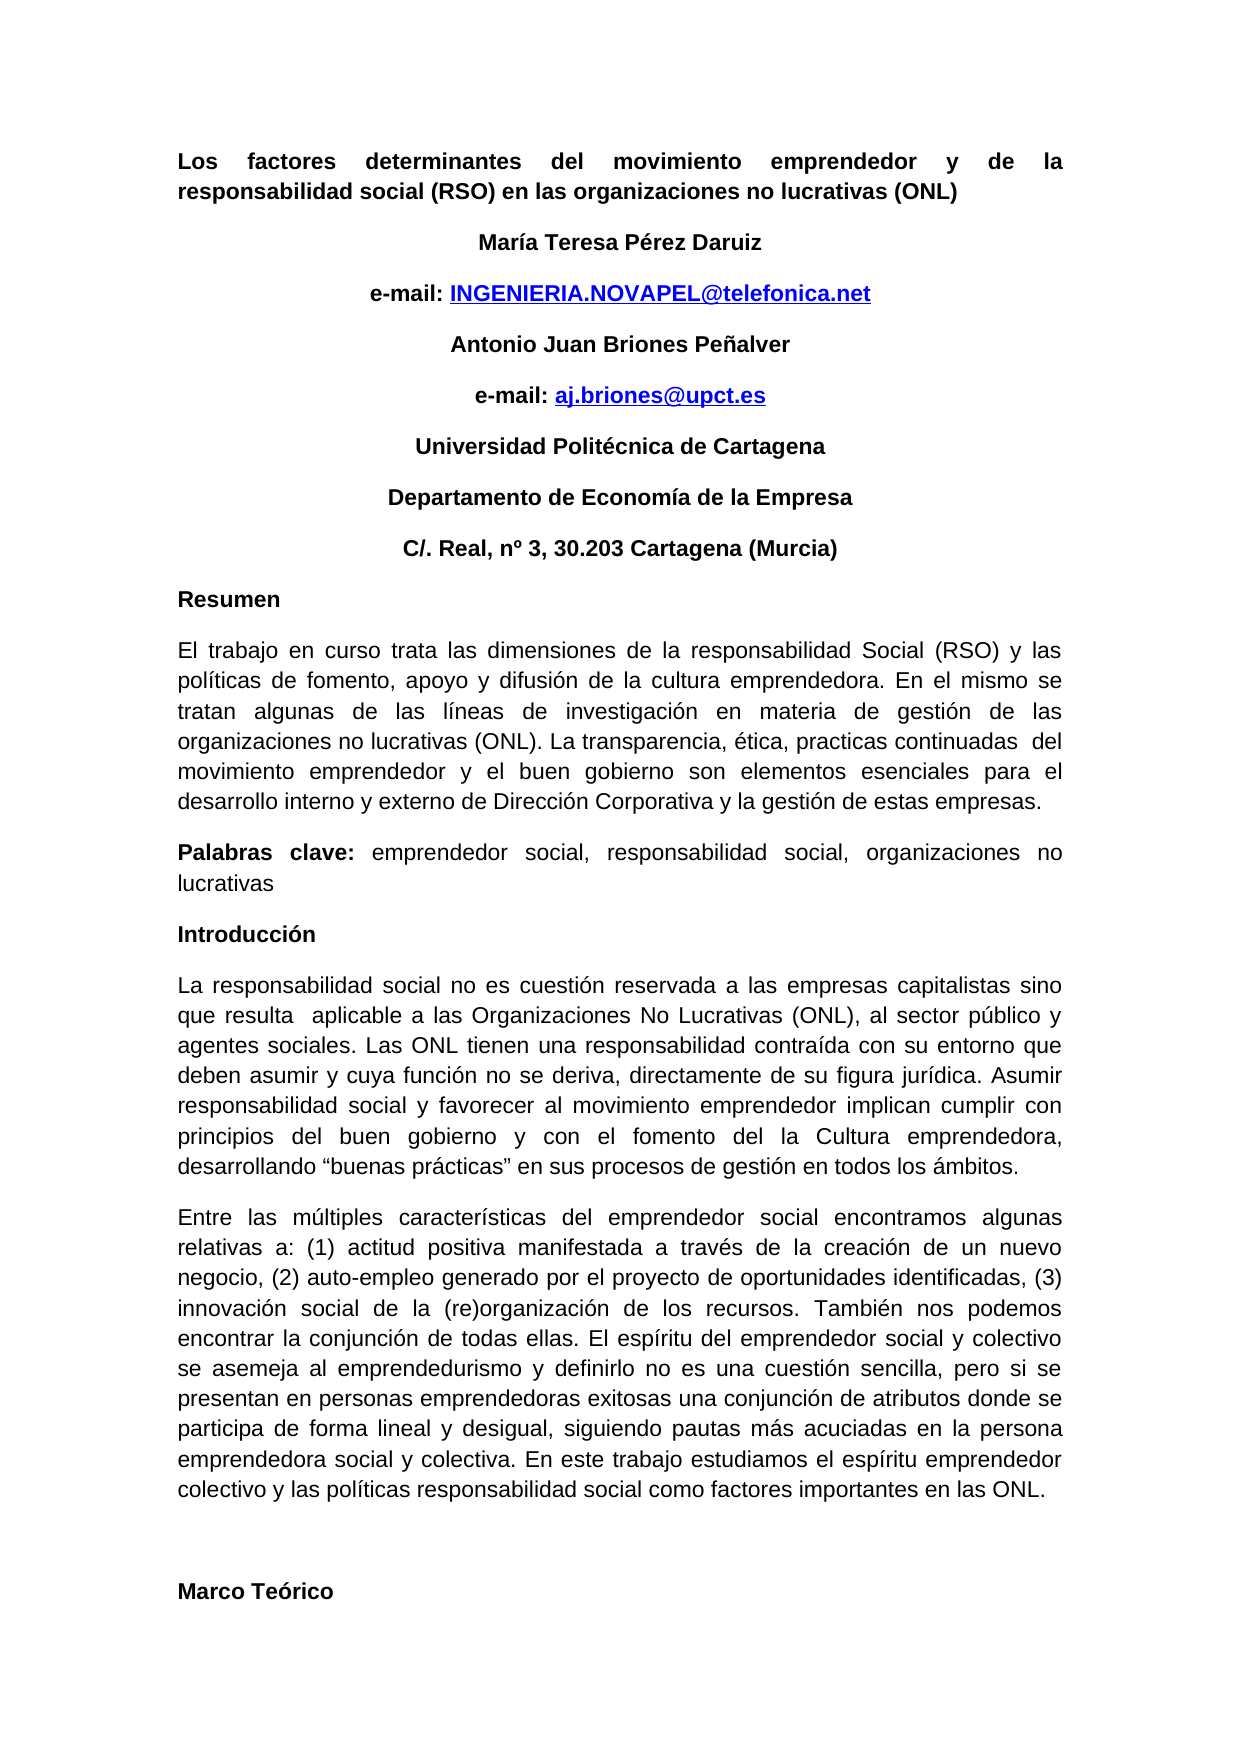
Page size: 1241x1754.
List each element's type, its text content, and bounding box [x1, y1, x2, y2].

text María Teresa Pérez Daruiz [177, 229, 1063, 255]
text Departamento de Economía de la Empresa [177, 484, 1063, 510]
text La responsabilidad social no es cuestión reservada a las empresas capitalistas sino que resulta aplicable a las Organizaciones No Lucrativas (ONL), al sector público y agentes sociales. Las ONL tienen una responsabilidad contraída con su entorno que deben asumir y cuya función no se deriva, directamente de su figura jurídica. Asumir responsabilidad social y favorecer al movimiento emprendedor implican cumplir con principios del buen gobierno y con el fomento del la Cultura emprendedora, desarrollando “buenas prácticas” en sus procesos de gestión en todos los ámbitos. [177, 972, 1063, 1179]
text e-mail: INGENIERIA.NOVAPEL@telefonica.net [177, 280, 1063, 306]
text Marco Teórico [177, 1578, 1063, 1604]
text Universidad Politécnica de Cartagena [177, 433, 1063, 459]
text Los factores determinantes del movimiento emprendedor y de la responsabilidad social (RSO) en las organizaciones no lucrativas (ONL) [177, 148, 1063, 204]
text Antonio Juan Briones Peñalver [177, 331, 1063, 357]
text El trabajo en curso trata las dimensiones de la responsabilidad Social (RSO) y las políticas de fomento, apoyo y difusión de la cultura emprendedora. En el mismo se tratan algunas de las líneas de investigación en materia de gestión de las organizaciones no lucrativas (ONL). La transparencia, ética, practicas continuadas del movimiento emprendedor y el buen gobierno son elementos esenciales para el desarrollo interno y externo de Dirección Corporativa y la gestión de estas empresas. [177, 637, 1063, 814]
text Palabras clave: emprendedor social, responsabilidad social, organizaciones no lucrativas [177, 839, 1063, 896]
text Introducción [177, 921, 1063, 947]
text C/. Real, nº 3, 30.203 Cartagena (Murcia) [177, 535, 1063, 561]
text Resumen [177, 586, 1063, 612]
text e-mail: aj.briones@upct.es [177, 382, 1063, 408]
text Entre las múltiples características del emprendedor social encontramos algunas relativas a: (1) actitud positiva manifestada a través de la creación de un nuevo negocio, (2) auto-empleo generado por el proyecto de oportunidades identificadas, (3) innovación social de la (re)organización de los recursos. También nos podemos encontrar la conjunción de todas ellas. El espíritu del emprendedor social y colectivo se asemeja al emprendedurismo y definirlo no es una cuestión sencilla, pero si se presentan en personas emprendedoras exitosas una conjunción de atributos donde se participa de forma lineal y desigual, siguiendo pautas más acuciadas en la persona emprendedora social y colectiva. En este trabajo estudiamos el espíritu emprendedor colectivo y las políticas responsabilidad social como factores importantes en las ONL. [177, 1204, 1063, 1502]
